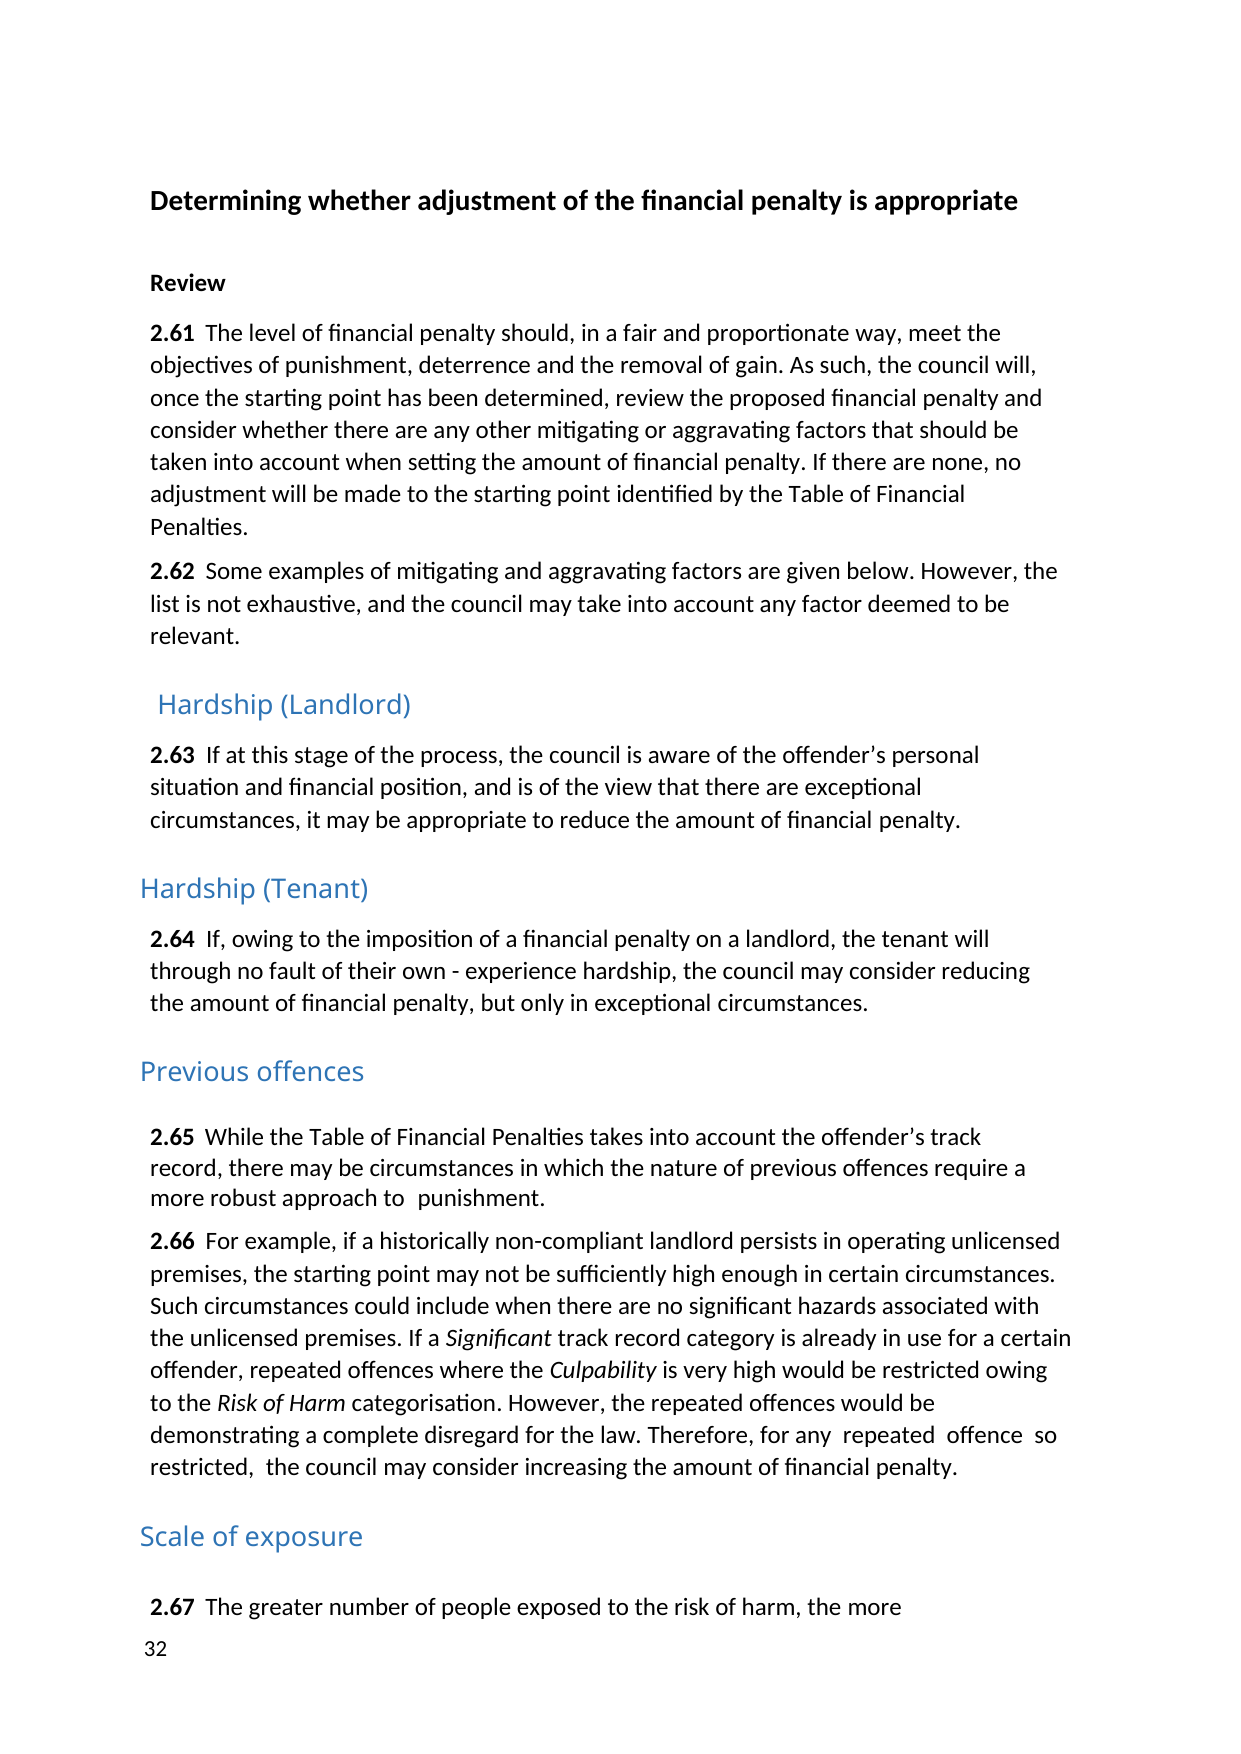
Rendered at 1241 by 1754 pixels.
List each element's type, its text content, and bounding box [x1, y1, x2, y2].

text Determining whether adjustment of the financial penalty is appropriate [150, 182, 1105, 218]
text Review [150, 267, 1105, 297]
subtitle Scale of exposure [139, 1518, 1105, 1554]
list If at this stage of the process, the council is aware of the offender’s personal situation and financial position, and is of the view that there are exceptional circumstances, it may be appropriate to reduce the amount of financial penalty. [150, 739, 1060, 834]
list If, owing to the imposition of a financial penalty on a landlord, the tenant will through no fault of their own - experience hardship, the council may consider reducing the amount of financial penalty, but only in exceptional circumstances. [150, 923, 1063, 1018]
list While the Table of Financial Penalties takes into account the offender’s track record, there may be circumstances in which the nature of previous offences require a more robust approach to punishment. [150, 1121, 1060, 1213]
list The level of financial penalty should, in a fair and proportionate way, meet the objectives of punishment, deterrence and the removal of gain. As such, the council will, once the starting point has been determined, review the proposed financial penalty and consider whether there are any other mitigating or aggravating factors that should be taken into account when setting the amount of financial penalty. If there are none, no adjustment will be made to the starting point identified by the Table of Financial Penalties. [150, 317, 1068, 541]
subtitle Previous offences [139, 1053, 1105, 1090]
subtitle Hardship (Landlord) [157, 685, 1105, 722]
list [150, 1591, 956, 1622]
list Some examples of mitigating and aggravating factors are given below. However, the list is not exhaustive, and the council may take into account any factor deemed to be relevant. [150, 556, 1077, 651]
list For example, if a historically non-compliant landlord persists in operating unlicensed premises, the starting point may not be sufficiently high enough in certain circumstances. Such circumstances could include when there are no significant hazards associated with the unlicensed premises. If a Significant track record category is already in use for a certain offender, repeated offences where the Culpability is very high would be restricted owing to the Risk of Harm categorisation. However, the repeated offences would be demonstrating a complete disregard for the law. Therefore, for any repeated offence so restricted, the council may consider increasing the amount of financial penalty. [150, 1225, 1074, 1482]
subtitle Hardship (Tenant) [139, 869, 1105, 906]
